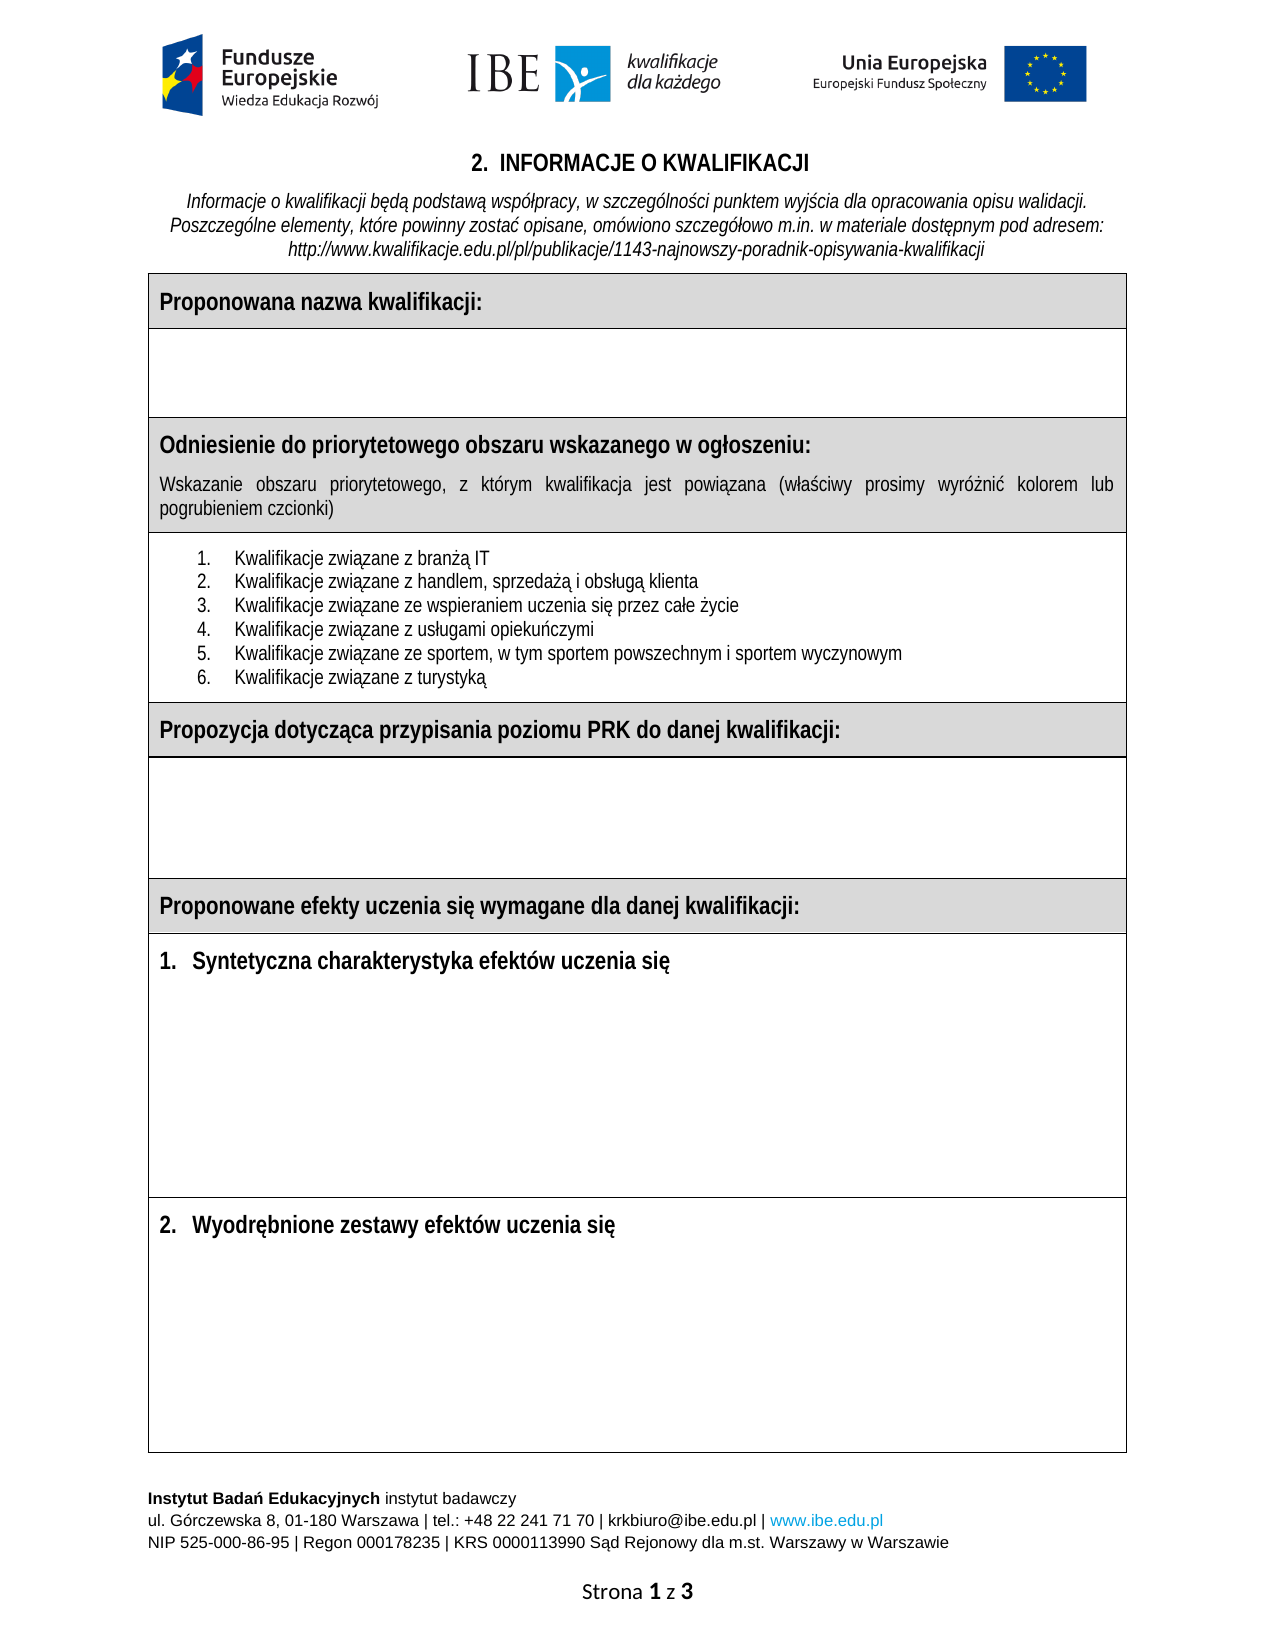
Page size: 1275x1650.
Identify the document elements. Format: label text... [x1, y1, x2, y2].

table_cell Proponowane efekty uczenia się wymagane dla danej kwalifikacji: [149, 879, 1126, 932]
text Informacje o kwalifikacji będą podstawą współpracy, w szczególności punktem wyjścia dla opracowania opisu walidacji. Poszczególne elementy, które powinny zostać opisane, omówiono szczegółowo m.in. w materiale dostępnym pod adresem: http://www.kwalifikacje.edu.pl/pl/publikacje/1143-najnowszy-poradnik-opisywania-kwalifikacji [148, 189, 1127, 261]
table_cell Wyodrębnione zestawy efektów uczenia się [149, 1198, 1126, 1452]
text 2. informacje O kwalifikacji [148, 148, 1127, 176]
table_cell Kwalifikacje związane z branżą IT Kwalifikacje związane z handlem, sprzedażą i obsługą klienta Kwalifikacje związane ze wspieraniem uczenia się przez całe życie Kwalifikacje związane z usługami opiekuńczymi Kwalifikacje związane ze sportem, w tym sportem powszechnym i sportem wyczynowym Kwalifikacje związane z turystyką [149, 533, 1126, 702]
table_cell Odniesienie do priorytetowego obszaru wskazanego w ogłoszeniu: Wskazanie obszaru priorytetowego, z którym kwalifikacja jest powiązana (właściwy prosimy wyróżnić kolorem lub pogrubieniem czcionki) [149, 418, 1126, 532]
picture [116, 31, 1133, 120]
table_cell [149, 758, 1126, 878]
table_cell [149, 329, 1126, 417]
table_cell Syntetyczna charakterystyka efektów uczenia się [149, 934, 1126, 1197]
table_cell Propozycja dotycząca przypisania poziomu PRK do danej kwalifikacji: [149, 703, 1126, 756]
table_header Proponowana nazwa kwalifikacji: [149, 274, 1126, 328]
